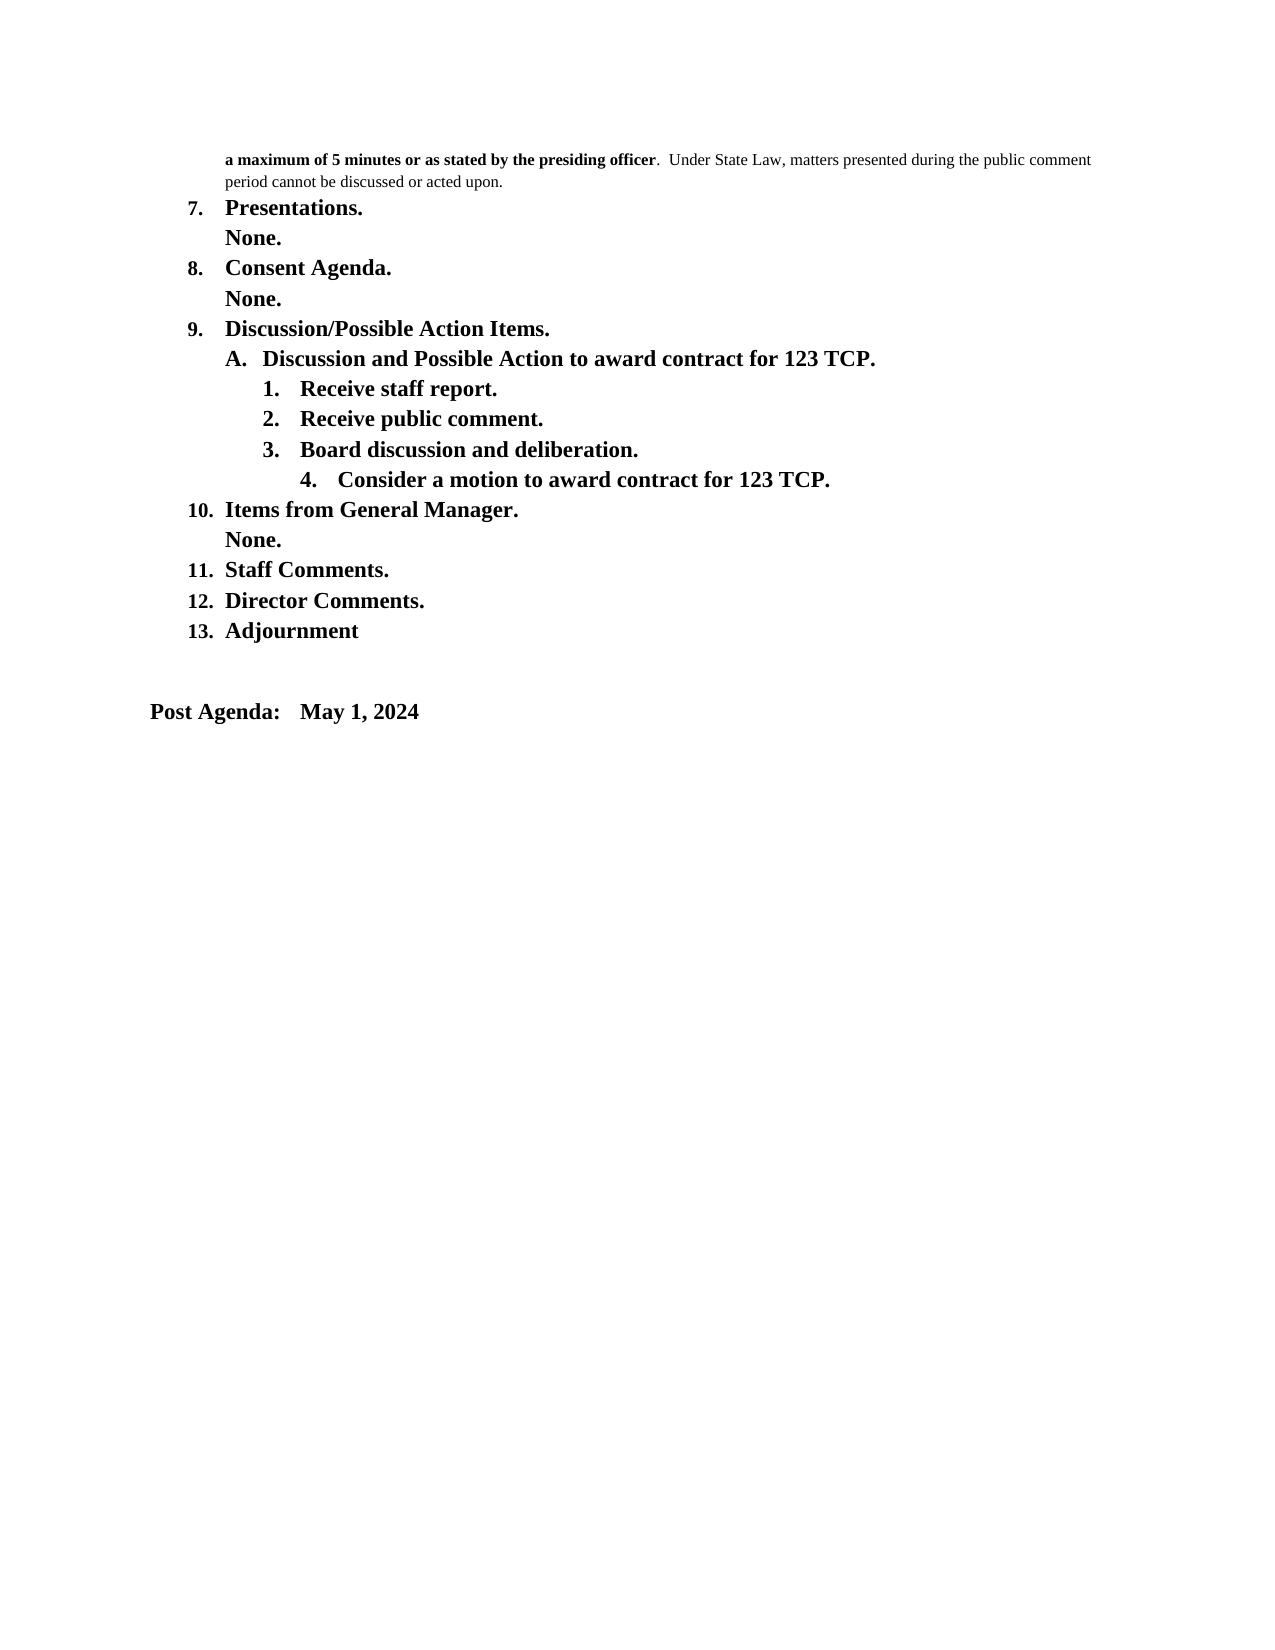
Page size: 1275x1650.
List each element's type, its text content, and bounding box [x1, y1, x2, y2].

list None. [225, 526, 1125, 553]
list Board discussion and deliberation. [262, 436, 1125, 462]
list Presentations. [187, 194, 1125, 220]
list Discussion/Possible Action Items. [187, 315, 1125, 341]
list Consent Agenda. [187, 254, 1125, 281]
list Director Comments. [187, 587, 1125, 613]
text None. [225, 284, 1125, 311]
list Discussion and Possible Action to award contract for 123 TCP. [225, 345, 1125, 371]
list Receive staff report. [262, 375, 1125, 402]
list Consider a motion to award contract for 123 TCP. [300, 466, 1125, 492]
list None. [225, 224, 1125, 251]
list Adjournment [187, 617, 1125, 643]
list Items from General Manager. [187, 496, 1125, 522]
text Post Agenda: May 1, 2024 [150, 698, 1125, 724]
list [187, 150, 1125, 191]
list Staff Comments. [187, 556, 1125, 583]
list Receive public comment. [262, 405, 1125, 432]
